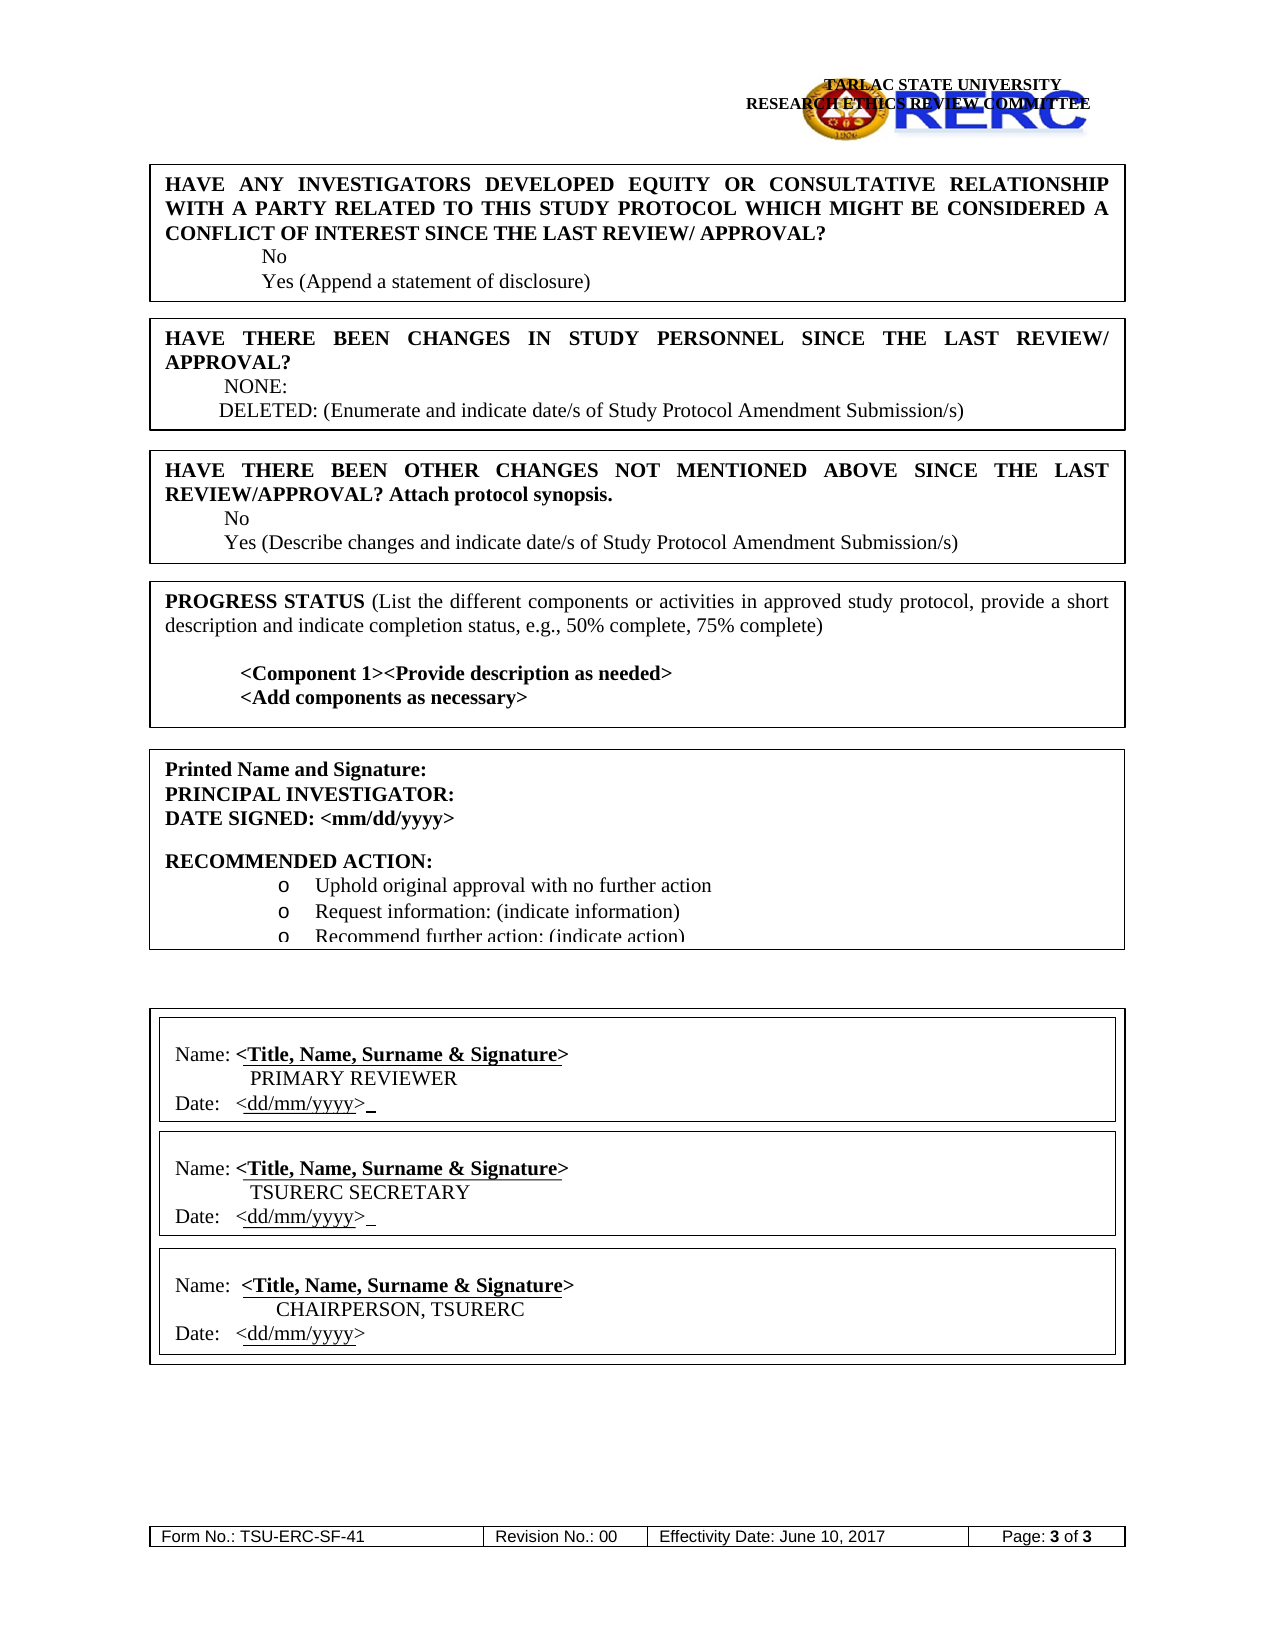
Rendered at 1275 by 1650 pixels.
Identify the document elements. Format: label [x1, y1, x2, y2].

picture [795, 74, 1095, 143]
